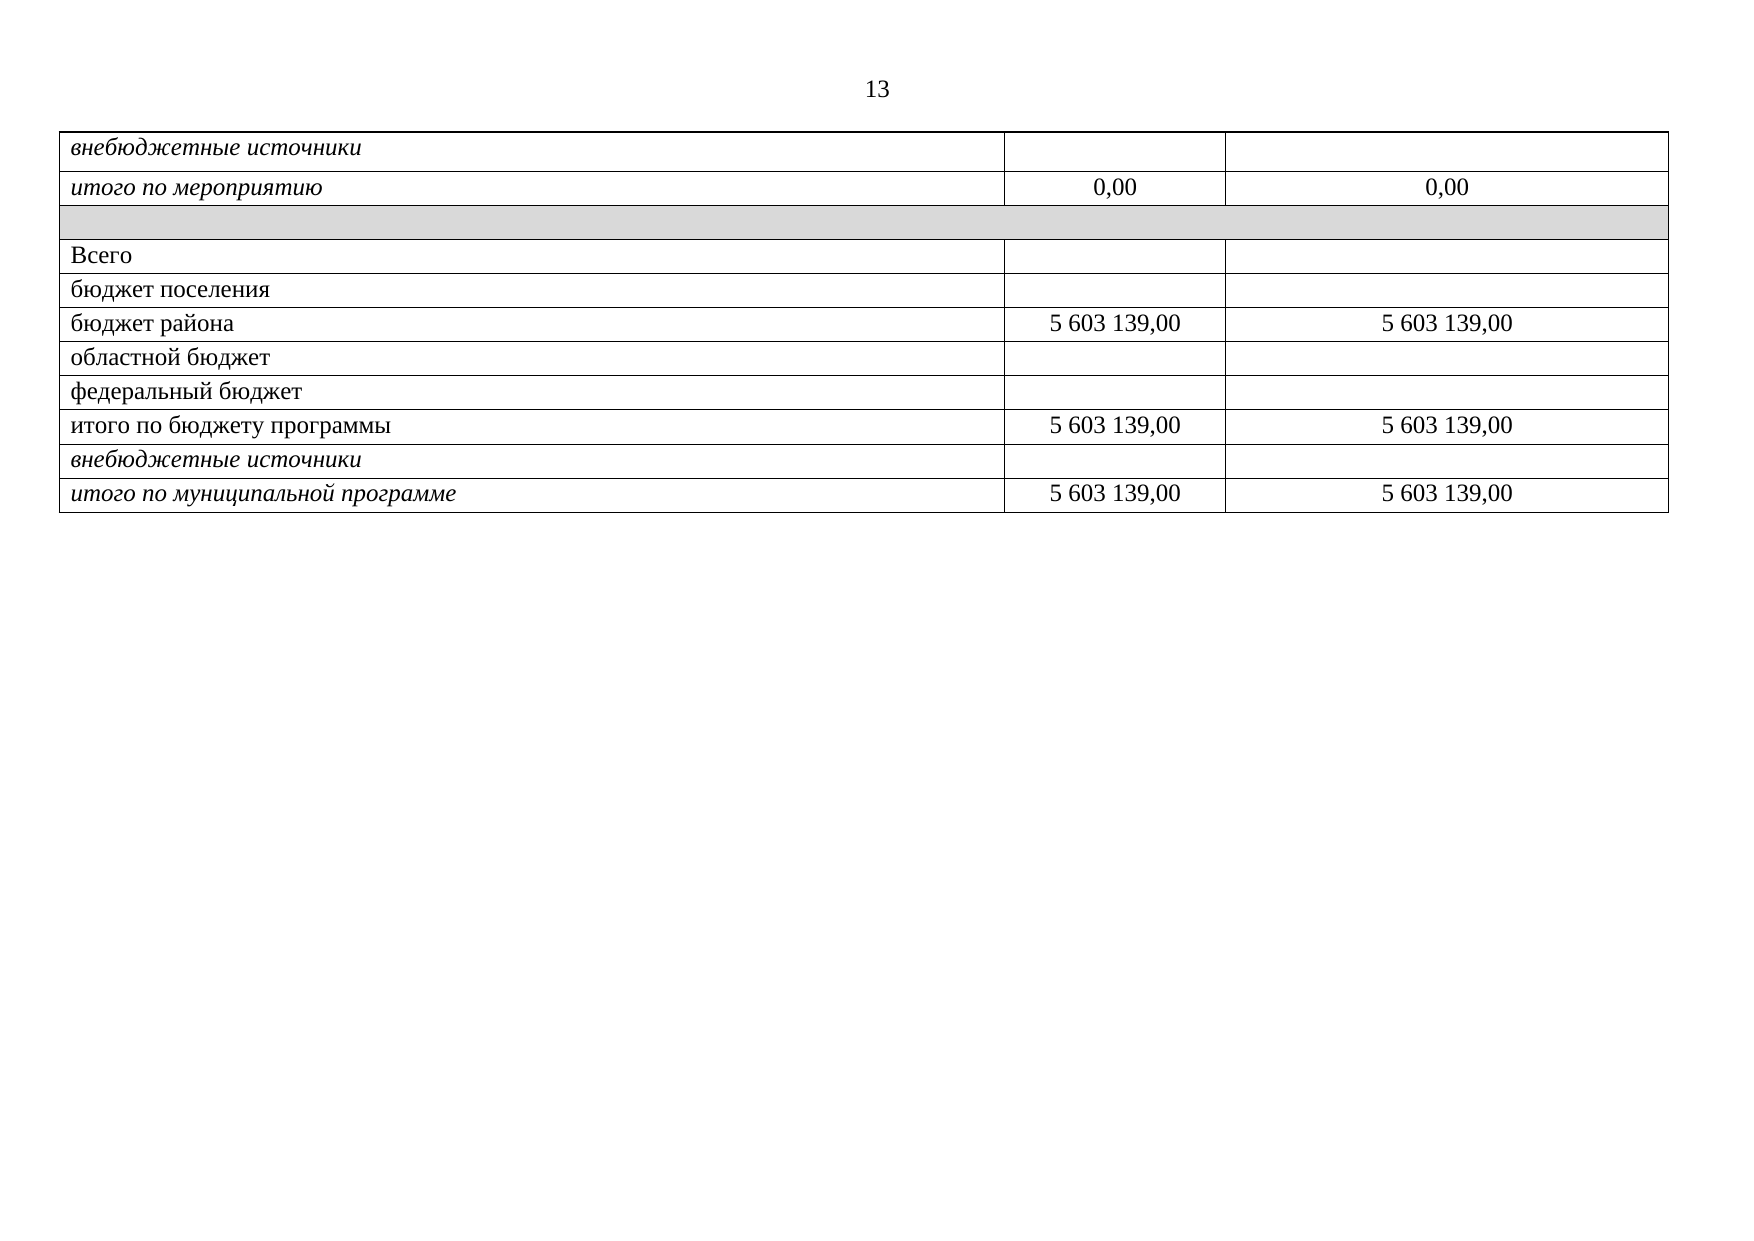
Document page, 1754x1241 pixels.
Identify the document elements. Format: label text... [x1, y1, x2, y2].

table_cell [1226, 445, 1668, 477]
table_cell 0,00 [1226, 172, 1668, 205]
table_cell [1005, 240, 1225, 273]
table_cell итого по мероприятию [60, 172, 1004, 205]
table_cell бюджет поселения [60, 274, 1004, 307]
table_cell внебюджетные источники [60, 133, 1004, 171]
table_cell бюджет района [60, 308, 1004, 341]
table_cell [1226, 274, 1668, 307]
table_cell областной бюджет [60, 342, 1004, 375]
table_cell [1005, 274, 1225, 307]
table_cell 5 603 139,00 [1226, 479, 1668, 512]
table_cell [1226, 240, 1668, 273]
table_cell [1005, 445, 1225, 477]
table_cell 5 603 139,00 [1226, 308, 1668, 341]
table_cell 5 603 139,00 [1005, 479, 1225, 512]
table_cell итого по муниципальной программе [60, 479, 1004, 512]
table_cell [1005, 342, 1225, 375]
table_cell внебюджетные источники [60, 445, 1004, 477]
table_cell 5 603 139,00 [1005, 410, 1225, 443]
table_cell Всего [60, 240, 1004, 273]
table_cell [1005, 376, 1225, 409]
table_cell федеральный бюджет [60, 376, 1004, 409]
table_cell итого по бюджету программы [60, 410, 1004, 443]
table_cell 5 603 139,00 [1226, 410, 1668, 443]
table_cell [60, 206, 1668, 239]
table_cell [1226, 376, 1668, 409]
table_cell [1005, 133, 1225, 171]
table_cell 0,00 [1005, 172, 1225, 205]
table_cell [1226, 342, 1668, 375]
table_cell 5 603 139,00 [1005, 308, 1225, 341]
table_cell [1226, 133, 1668, 171]
